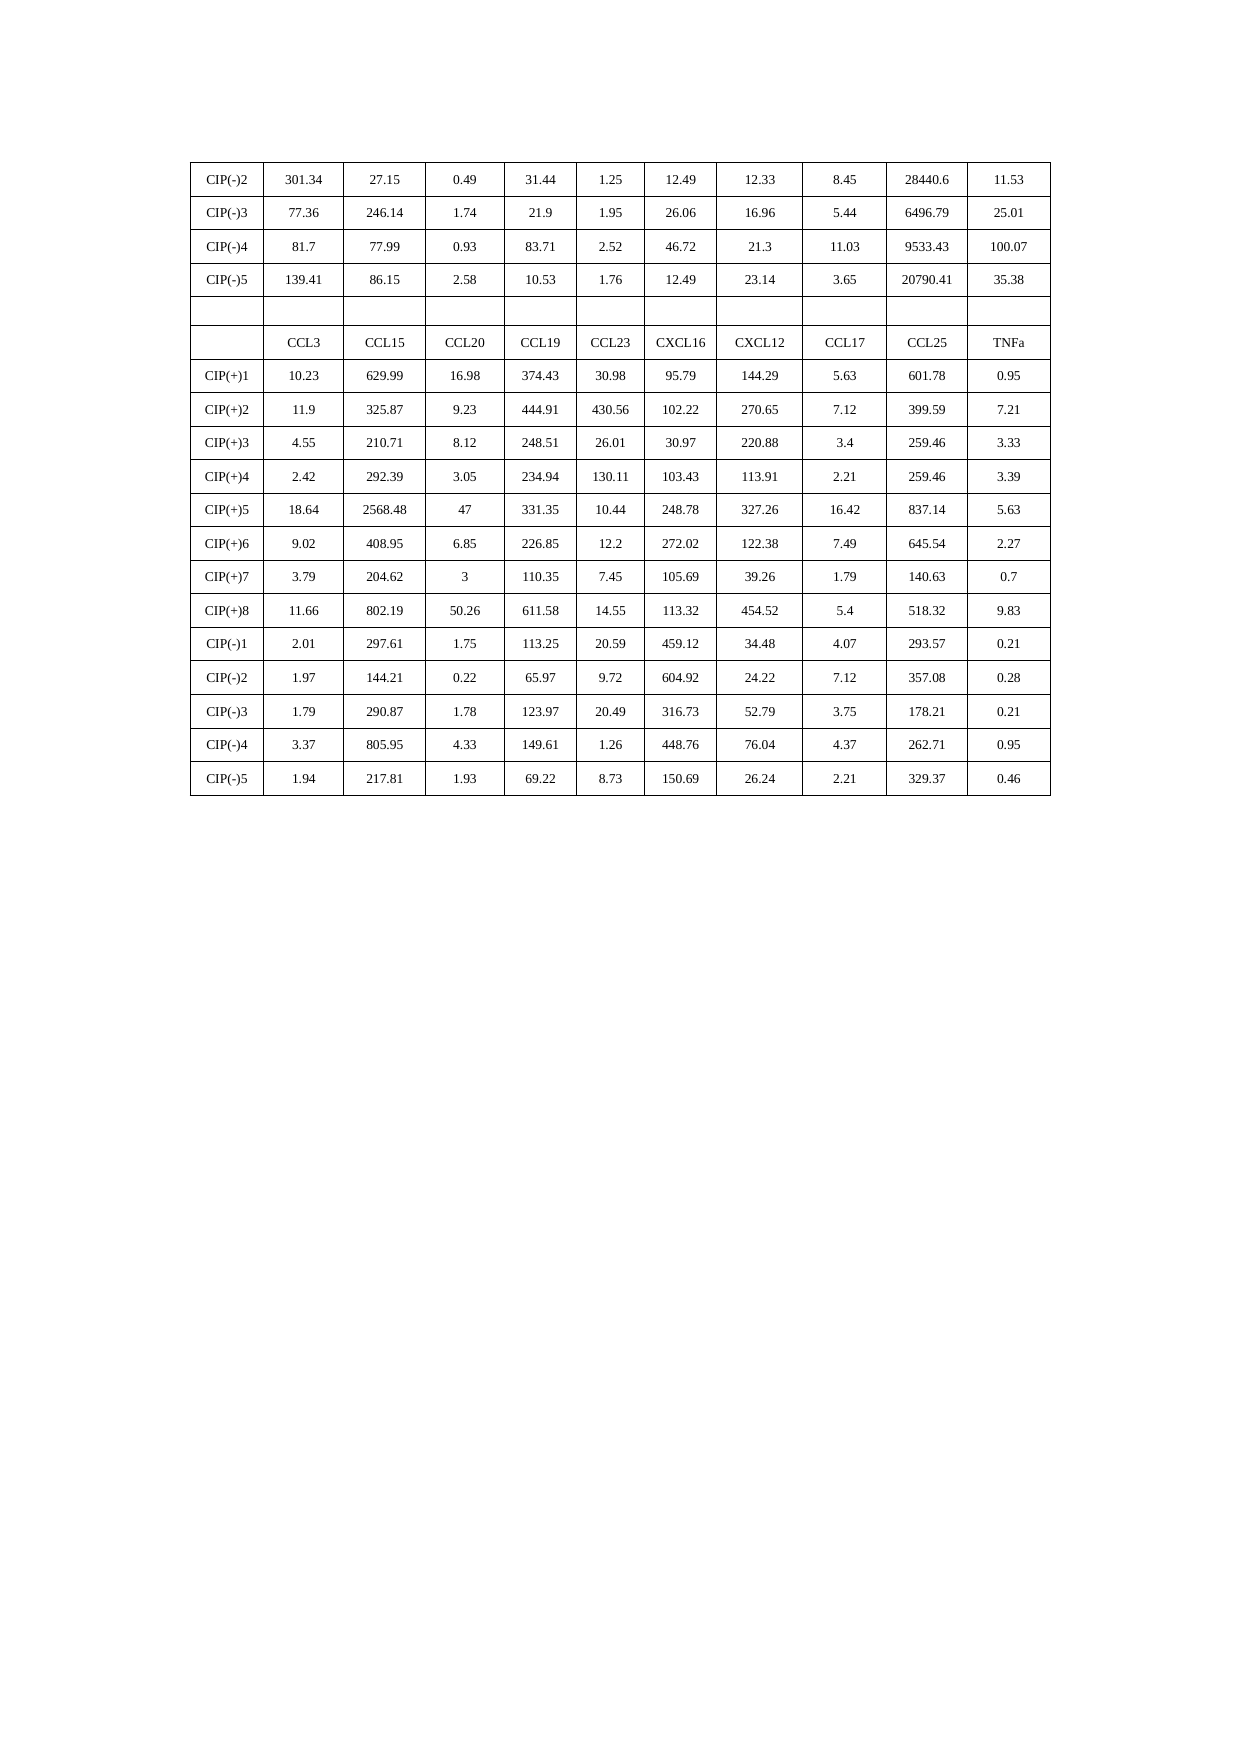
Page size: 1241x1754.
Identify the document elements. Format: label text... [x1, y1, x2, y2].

table_cell CIP(-)4 [191, 230, 263, 263]
table_cell 12.33 [717, 163, 802, 196]
table_cell [191, 297, 263, 325]
table_cell 0.49 [426, 163, 504, 196]
table_cell 11.9 [264, 393, 343, 426]
table_cell 0.95 [968, 729, 1050, 761]
table_cell CIP(-)3 [191, 197, 263, 229]
table_cell 430.56 [577, 393, 644, 426]
table_cell 10.23 [264, 360, 343, 392]
table_cell [264, 297, 343, 325]
table_cell 6496.79 [887, 197, 967, 229]
table_cell 50.26 [426, 594, 504, 627]
table_cell 448.76 [645, 729, 716, 761]
table_cell 11.66 [264, 594, 343, 627]
table_cell 39.26 [717, 561, 802, 593]
table_cell 3.79 [264, 561, 343, 593]
table_cell 25.01 [968, 197, 1050, 229]
table_cell 444.91 [505, 393, 576, 426]
table_cell CXCL12 [717, 326, 802, 358]
table_cell [191, 326, 263, 358]
table_cell 144.29 [717, 360, 802, 392]
table_cell 2.01 [264, 628, 343, 660]
table_cell CIP(+)6 [191, 527, 263, 560]
table_cell CIP(+)3 [191, 427, 263, 459]
table_cell CCL3 [264, 326, 343, 358]
table_cell 149.61 [505, 729, 576, 761]
table_cell 77.99 [344, 230, 425, 263]
table_cell 2.42 [264, 460, 343, 493]
table_cell 325.87 [344, 393, 425, 426]
table_cell 459.12 [645, 628, 716, 660]
table_cell 399.59 [887, 393, 967, 426]
table_cell 4.33 [426, 729, 504, 761]
table_cell 12.2 [577, 527, 644, 560]
table_cell 1.74 [426, 197, 504, 229]
table_cell 0.7 [968, 561, 1050, 593]
table_cell 293.57 [887, 628, 967, 660]
table_cell 2.21 [803, 762, 886, 794]
table_cell 805.95 [344, 729, 425, 761]
table_cell 217.81 [344, 762, 425, 794]
table_cell 0.21 [968, 695, 1050, 727]
table_cell 139.41 [264, 264, 343, 296]
table_cell 3.33 [968, 427, 1050, 459]
table_cell 1.25 [577, 163, 644, 196]
table_cell 103.43 [645, 460, 716, 493]
table_cell [577, 297, 644, 325]
table_cell 9533.43 [887, 230, 967, 263]
table_cell 290.87 [344, 695, 425, 727]
table_cell 9.23 [426, 393, 504, 426]
table_cell 12.49 [645, 264, 716, 296]
table_cell [505, 297, 576, 325]
table_cell 7.12 [803, 661, 886, 694]
table_cell 1.93 [426, 762, 504, 794]
table_cell 26.24 [717, 762, 802, 794]
table_cell 28440.6 [887, 163, 967, 196]
table_cell 69.22 [505, 762, 576, 794]
table_cell CIP(-)5 [191, 264, 263, 296]
table_cell 52.79 [717, 695, 802, 727]
table_cell 327.26 [717, 494, 802, 526]
table_cell 0.28 [968, 661, 1050, 694]
table_cell 220.88 [717, 427, 802, 459]
table_cell 12.49 [645, 163, 716, 196]
table_cell 20790.41 [887, 264, 967, 296]
table_cell 3 [426, 561, 504, 593]
table_cell 292.39 [344, 460, 425, 493]
table_cell 18.64 [264, 494, 343, 526]
table_cell 16.42 [803, 494, 886, 526]
table_cell 8.73 [577, 762, 644, 794]
table_cell 297.61 [344, 628, 425, 660]
table_cell 259.46 [887, 427, 967, 459]
table_cell 144.21 [344, 661, 425, 694]
table_cell CCL17 [803, 326, 886, 358]
table_cell 5.63 [968, 494, 1050, 526]
table_cell 7.49 [803, 527, 886, 560]
table_cell 76.04 [717, 729, 802, 761]
table_cell 234.94 [505, 460, 576, 493]
table_cell 10.44 [577, 494, 644, 526]
table_cell CCL19 [505, 326, 576, 358]
table_cell [645, 297, 716, 325]
table_cell 226.85 [505, 527, 576, 560]
table_cell [887, 297, 967, 325]
table_cell 130.11 [577, 460, 644, 493]
table_cell 1.95 [577, 197, 644, 229]
table_cell 95.79 [645, 360, 716, 392]
table_cell 802.19 [344, 594, 425, 627]
table_cell 3.75 [803, 695, 886, 727]
table_cell 611.58 [505, 594, 576, 627]
table_cell 122.38 [717, 527, 802, 560]
table_cell 2568.48 [344, 494, 425, 526]
table_cell CIP(+)1 [191, 360, 263, 392]
table_cell 113.91 [717, 460, 802, 493]
table_cell 105.69 [645, 561, 716, 593]
table_cell 5.44 [803, 197, 886, 229]
table_cell 1.97 [264, 661, 343, 694]
table_cell 3.05 [426, 460, 504, 493]
table_cell 47 [426, 494, 504, 526]
table_cell 113.25 [505, 628, 576, 660]
table_cell 0.46 [968, 762, 1050, 794]
table_cell CCL23 [577, 326, 644, 358]
table_cell 10.53 [505, 264, 576, 296]
table_cell [968, 297, 1050, 325]
table_cell 27.15 [344, 163, 425, 196]
table_cell 34.48 [717, 628, 802, 660]
table_cell 1.76 [577, 264, 644, 296]
table_cell 316.73 [645, 695, 716, 727]
table_cell 3.37 [264, 729, 343, 761]
table_cell 7.45 [577, 561, 644, 593]
table_cell 77.36 [264, 197, 343, 229]
table_cell 9.72 [577, 661, 644, 694]
table_cell CIP(+)4 [191, 460, 263, 493]
table_cell 81.7 [264, 230, 343, 263]
table_cell 1.94 [264, 762, 343, 794]
table_cell 248.51 [505, 427, 576, 459]
table_cell 16.98 [426, 360, 504, 392]
table_cell 20.59 [577, 628, 644, 660]
table_cell 14.55 [577, 594, 644, 627]
table_cell 629.99 [344, 360, 425, 392]
table_cell CXCL16 [645, 326, 716, 358]
table_cell 2.21 [803, 460, 886, 493]
table_cell CIP(+)2 [191, 393, 263, 426]
table_cell 1.79 [264, 695, 343, 727]
table_cell 86.15 [344, 264, 425, 296]
table_cell 9.02 [264, 527, 343, 560]
table_cell CIP(-)2 [191, 661, 263, 694]
table_cell 65.97 [505, 661, 576, 694]
table_cell 357.08 [887, 661, 967, 694]
table_cell 6.85 [426, 527, 504, 560]
table_cell 262.71 [887, 729, 967, 761]
table_cell TNFa [968, 326, 1050, 358]
table_cell 16.96 [717, 197, 802, 229]
table_cell 31.44 [505, 163, 576, 196]
table_cell 270.65 [717, 393, 802, 426]
table_cell 83.71 [505, 230, 576, 263]
table_cell 601.78 [887, 360, 967, 392]
table_cell 178.21 [887, 695, 967, 727]
table_cell [803, 297, 886, 325]
table_cell 1.79 [803, 561, 886, 593]
table_cell CCL25 [887, 326, 967, 358]
table_cell 113.32 [645, 594, 716, 627]
table_cell 5.4 [803, 594, 886, 627]
table_cell 30.98 [577, 360, 644, 392]
table_cell CCL15 [344, 326, 425, 358]
table_cell 1.26 [577, 729, 644, 761]
table_cell [717, 297, 802, 325]
table_cell 2.27 [968, 527, 1050, 560]
table_cell CIP(+)7 [191, 561, 263, 593]
table_cell 3.65 [803, 264, 886, 296]
table_cell 26.06 [645, 197, 716, 229]
table_cell CIP(-)5 [191, 762, 263, 794]
table_cell 645.54 [887, 527, 967, 560]
table_cell 150.69 [645, 762, 716, 794]
table_cell 3.4 [803, 427, 886, 459]
table_cell 329.37 [887, 762, 967, 794]
table_cell 248.78 [645, 494, 716, 526]
table_cell 204.62 [344, 561, 425, 593]
table_cell 26.01 [577, 427, 644, 459]
table_cell 2.58 [426, 264, 504, 296]
table_cell 7.12 [803, 393, 886, 426]
table_cell 259.46 [887, 460, 967, 493]
table_cell 4.55 [264, 427, 343, 459]
table_cell 100.07 [968, 230, 1050, 263]
table_cell 246.14 [344, 197, 425, 229]
table_cell 408.95 [344, 527, 425, 560]
table_cell 0.21 [968, 628, 1050, 660]
table_cell 2.52 [577, 230, 644, 263]
table_cell 837.14 [887, 494, 967, 526]
table_cell 11.03 [803, 230, 886, 263]
table_cell 23.14 [717, 264, 802, 296]
table_cell 11.53 [968, 163, 1050, 196]
table_cell 4.07 [803, 628, 886, 660]
table_cell 604.92 [645, 661, 716, 694]
table_cell 30.97 [645, 427, 716, 459]
table_cell CCL20 [426, 326, 504, 358]
table_cell 123.97 [505, 695, 576, 727]
table_cell 21.9 [505, 197, 576, 229]
table_cell [344, 297, 425, 325]
table_cell 24.22 [717, 661, 802, 694]
table_cell 110.35 [505, 561, 576, 593]
table_cell 1.75 [426, 628, 504, 660]
table_cell 1.78 [426, 695, 504, 727]
table_cell 0.93 [426, 230, 504, 263]
table_cell 518.32 [887, 594, 967, 627]
table_cell CIP(-)1 [191, 628, 263, 660]
table_cell 7.21 [968, 393, 1050, 426]
table_cell CIP(-)2 [191, 163, 263, 196]
table_cell CIP(+)5 [191, 494, 263, 526]
table_cell 9.83 [968, 594, 1050, 627]
table_cell 0.95 [968, 360, 1050, 392]
table_cell 46.72 [645, 230, 716, 263]
table_cell 5.63 [803, 360, 886, 392]
table_cell 331.35 [505, 494, 576, 526]
table_cell 3.39 [968, 460, 1050, 493]
table_cell 374.43 [505, 360, 576, 392]
table_cell 0.22 [426, 661, 504, 694]
table_cell 301.34 [264, 163, 343, 196]
table_cell CIP(-)4 [191, 729, 263, 761]
table_cell CIP(+)8 [191, 594, 263, 627]
table_cell 21.3 [717, 230, 802, 263]
table_cell 140.63 [887, 561, 967, 593]
table_cell [426, 297, 504, 325]
table_cell 20.49 [577, 695, 644, 727]
table_cell 454.52 [717, 594, 802, 627]
table_cell 4.37 [803, 729, 886, 761]
table_cell 210.71 [344, 427, 425, 459]
table_cell 102.22 [645, 393, 716, 426]
table_cell 35.38 [968, 264, 1050, 296]
table_cell 272.02 [645, 527, 716, 560]
table_cell 8.12 [426, 427, 504, 459]
table_cell 8.45 [803, 163, 886, 196]
table_cell CIP(-)3 [191, 695, 263, 727]
